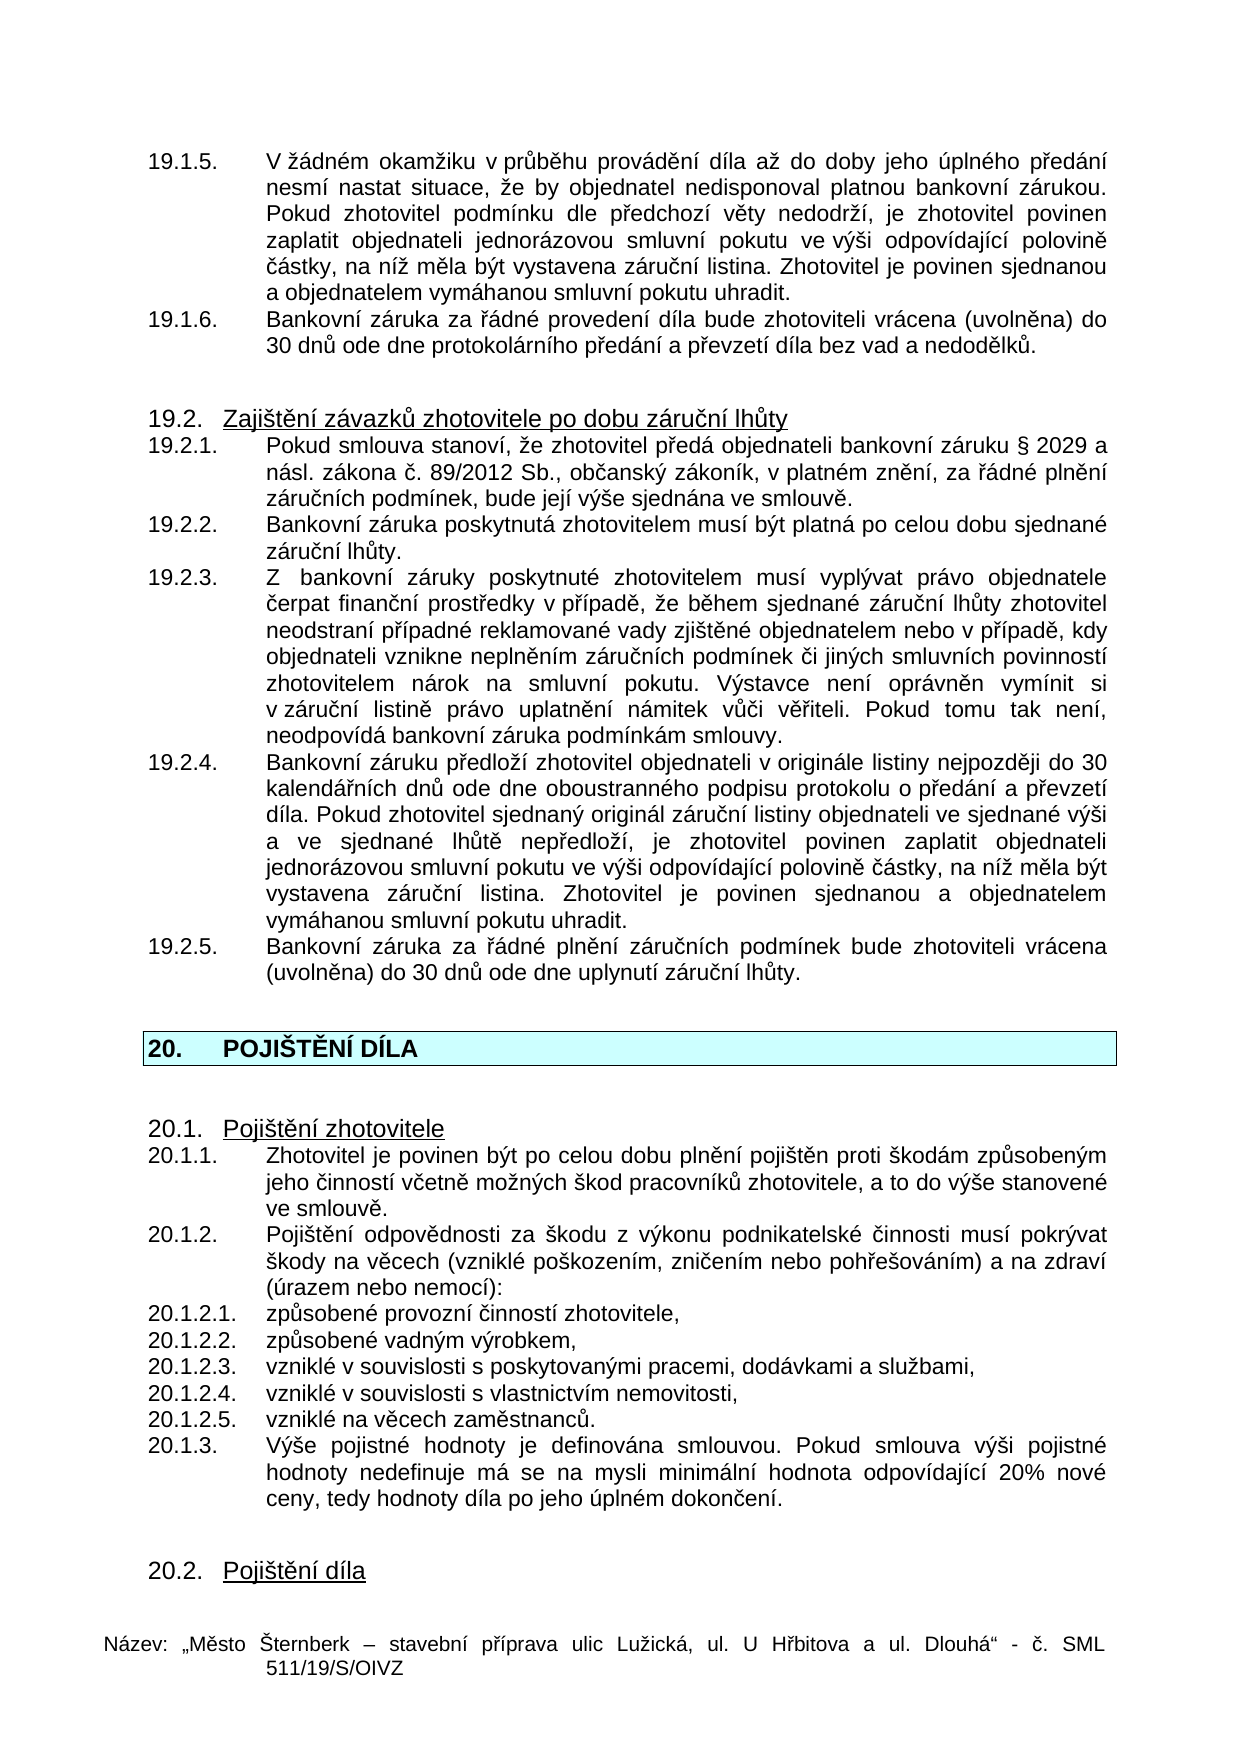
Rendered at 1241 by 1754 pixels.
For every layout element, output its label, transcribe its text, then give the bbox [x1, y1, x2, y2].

list Bankovní záruka za řádné provedení díla bude zhotoviteli vrácena (uvolněna) do 30 dnů ode dne protokolárního předání a převzetí díla bez vad a nedodělků. [148, 306, 1107, 358]
list Výše pojistné hodnoty je definována smlouvou. Pokud smlouva výši pojistné hodnoty nedefinuje má se na mysli minimální hodnota odpovídající 20% nové ceny, tedy hodnoty díla po jeho úplném dokončení. [148, 1432, 1107, 1511]
text Pojištění díla [144, 1032, 1116, 1065]
list vzniklé na věcech zaměstnanců. [148, 1406, 1107, 1432]
list vzniklé v souvislosti s poskytovanými pracemi, dodávkami a službami, [148, 1353, 1107, 1379]
list Zhotovitel je povinen být po celou dobu plnění pojištěn proti škodám způsobeným jeho činností včetně možných škod pracovníků zhotovitele, a to do výše stanovené ve smlouvě. [148, 1142, 1107, 1221]
list Bankovní záruka za řádné plnění záručních podmínek bude zhotoviteli vrácena (uvolněna) do 30 dnů ode dne uplynutí záruční lhůty. [148, 933, 1107, 986]
list Z bankovní záruky poskytnuté zhotovitelem musí vyplývat právo objednatele čerpat finanční prostředky v případě, že během sjednané záruční lhůty zhotovitel neodstraní případné reklamované vady zjištěné objednatelem nebo v případě, kdy objednateli vznikne neplněním záručních podmínek či jiných smluvních povinností zhotovitelem nárok na smluvní pokutu. Výstavce není oprávněn vymínit si v záruční listině právo uplatnění námitek vůči věřiteli. Pokud tomu tak není, neodpovídá bankovní záruka podmínkám smlouvy. [148, 564, 1107, 748]
list Bankovní záruka poskytnutá zhotovitelem musí být platná po celou dobu sjednané záruční lhůty. [148, 511, 1107, 564]
list V žádném okamžiku v průběhu provádění díla až do doby jeho úplného předání nesmí nastat situace, že by objednatel nedisponoval platnou bankovní zárukou. Pokud zhotovitel podmínku dle předchozí věty nedodrží, je zhotovitel povinen zaplatit objednateli jednorázovou smluvní pokutu ve výši odpovídající polovině částky, na níž měla být vystavena záruční listina. Zhotovitel je povinen sjednanou a objednatelem vymáhanou smluvní pokutu uhradit. [148, 148, 1107, 306]
list Pojištění díla [148, 1556, 1107, 1585]
list Zajištění závazků zhotovitele po dobu záruční lhůty [148, 403, 1107, 432]
list způsobené provozní činností zhotovitele, [148, 1300, 1107, 1327]
list vzniklé v souvislosti s vlastnictvím nemovitosti, [148, 1379, 1107, 1406]
list Pojištění odpovědnosti za škodu z výkonu podnikatelské činnosti musí pokrývat škody na věcech (vzniklé poškozením, zničením nebo pohřešováním) a na zdraví (úrazem nebo nemocí): [148, 1221, 1107, 1300]
list způsobené vadným výrobkem, [148, 1327, 1107, 1353]
list Pojištění zhotovitele [148, 1113, 1107, 1142]
list Pokud smlouva stanoví, že zhotovitel předá objednateli bankovní záruku § 2029 a násl. zákona č. 89/2012 Sb., občanský zákoník, v platném znění, za řádné plnění záručních podmínek, bude její výše sjednána ve smlouvě. [148, 432, 1107, 511]
list Bankovní záruku předloží zhotovitel objednateli v originále listiny nejpozději do 30 kalendářních dnů ode dne oboustranného podpisu protokolu o předání a převzetí díla. Pokud zhotovitel sjednaný originál záruční listiny objednateli ve sjednané výši a ve sjednané lhůtě nepředloží, je zhotovitel povinen zaplatit objednateli jednorázovou smluvní pokutu ve výši odpovídající polovině částky, na níž měla být vystavena záruční listina. Zhotovitel je povinen sjednanou a objednatelem vymáhanou smluvní pokutu uhradit. [148, 748, 1107, 933]
